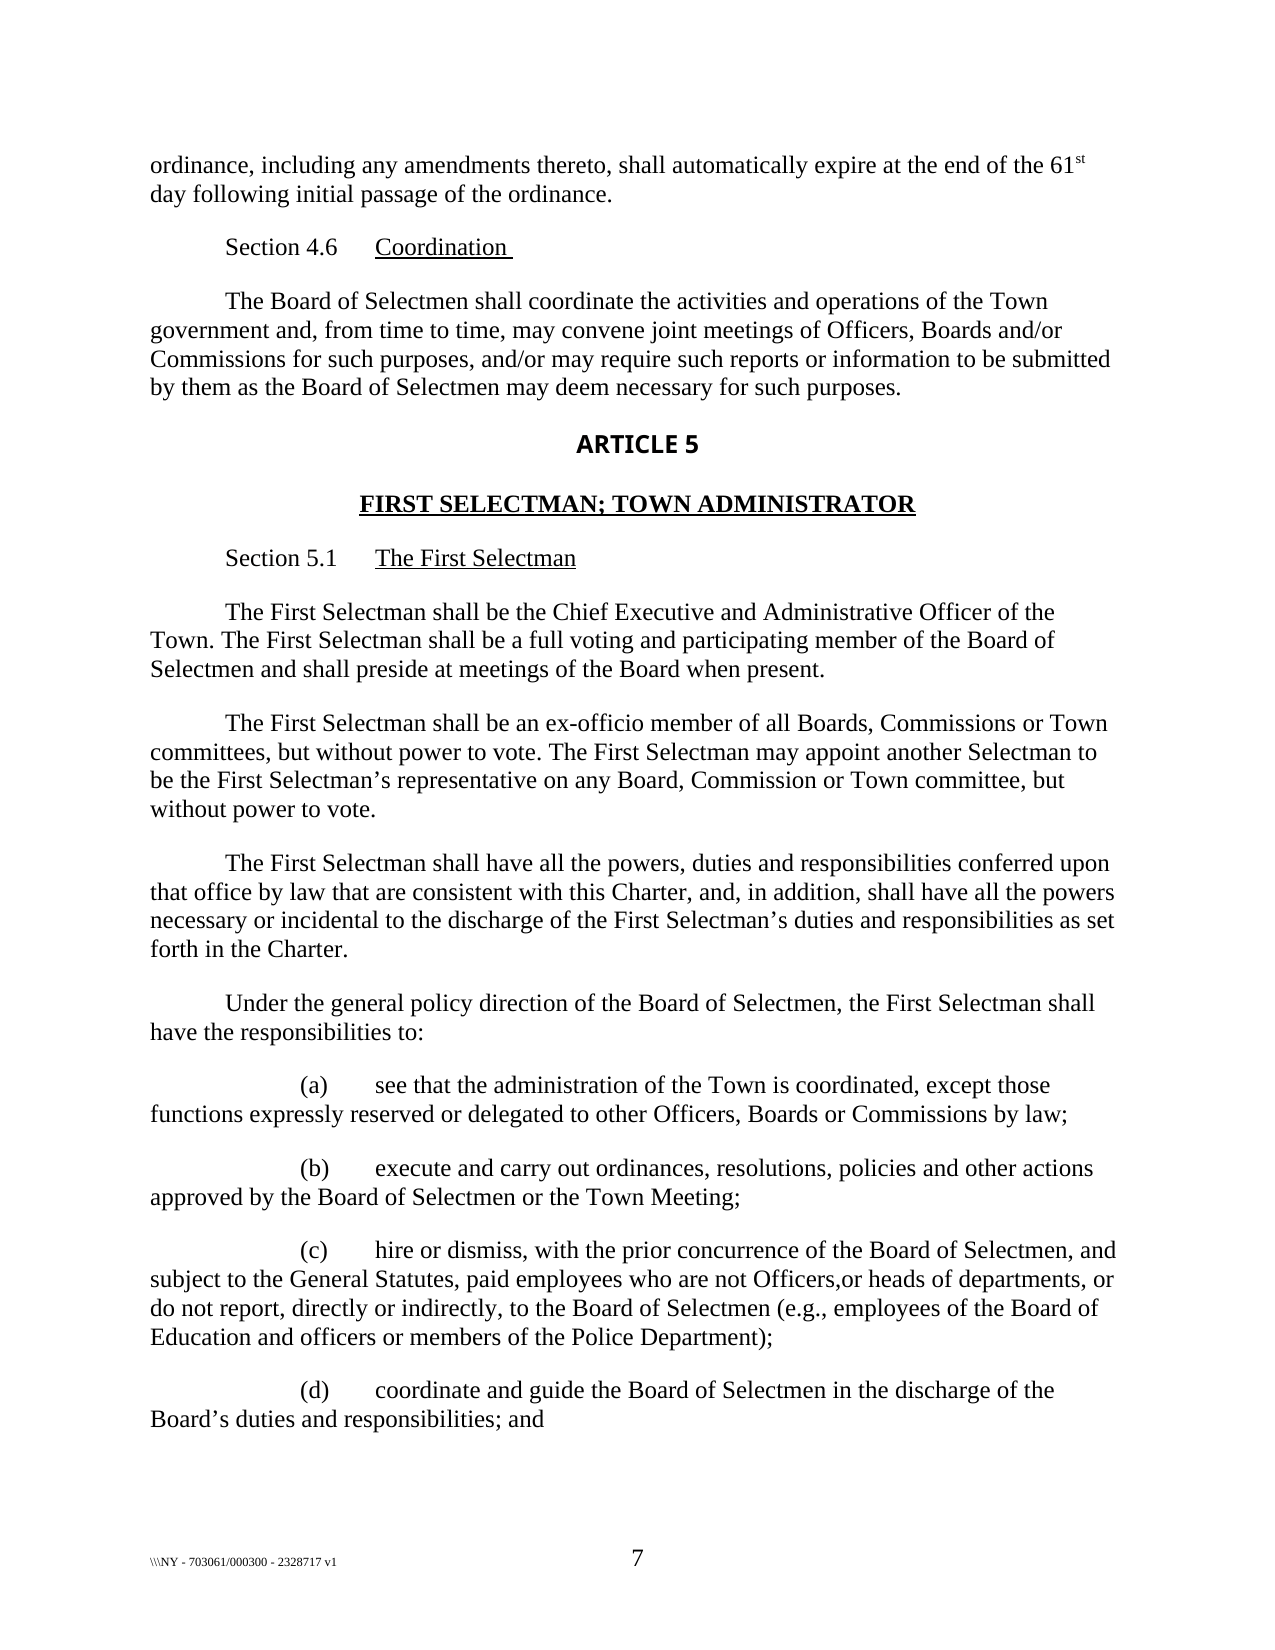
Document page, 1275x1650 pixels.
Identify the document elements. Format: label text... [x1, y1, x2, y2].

text The First Selectman shall have all the powers, duties and responsibilities conferred upon that office by law that are consistent with this Charter, and, in addition, shall have all the powers necessary or incidental to the discharge of the First Selectman’s duties and responsibilities as set forth in the Charter. [150, 848, 1125, 963]
subtitle FIRST SELECTMAN; TOWN ADMINISTRATOR [150, 426, 1125, 518]
subtitle Coordination [150, 232, 1125, 261]
subtitle execute and carry out ordinances, resolutions, policies and other actions approved by the Board of Selectmen or the Town Meeting; [150, 1153, 1125, 1210]
subtitle hire or dismiss, with the prior concurrence of the Board of Selectmen, and subject to the General Statutes, paid employees who are not Officers,or heads of departments, or do not report, directly or indirectly, to the Board of Selectmen (e.g., employees of the Board of Education and officers or members of the Police Department); [150, 1235, 1125, 1350]
subtitle The First Selectman [150, 543, 1125, 572]
text The First Selectman shall be the Chief Executive and Administrative Officer of the Town. The First Selectman shall be a full voting and participating member of the Board of Selectmen and shall preside at meetings of the Board when present. [150, 597, 1125, 683]
text The Board of Selectmen shall coordinate the activities and operations of the Town government and, from time to time, may convene joint meetings of Officers, Boards and/or Commissions for such purposes, and/or may require such reports or information to be submitted by them as the Board of Selectmen may deem necessary for such purposes. [150, 286, 1125, 401]
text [150, 150, 1125, 207]
text Under the general policy direction of the Board of Selectmen, the First Selectman shall have the responsibilities to: [150, 988, 1125, 1045]
text The First Selectman shall be an ex-officio member of all Boards, Commissions or Town committees, but without power to vote. The First Selectman may appoint another Selectman to be the First Selectman’s representative on any Board, Commission or Town committee, but without power to vote. [150, 708, 1125, 823]
subtitle coordinate and guide the Board of Selectmen in the discharge of the Board’s duties and responsibilities; and [150, 1375, 1125, 1433]
subtitle see that the administration of the Town is coordinated, except those functions expressly reserved or delegated to other Officers, Boards or Commissions by law; [150, 1070, 1125, 1128]
